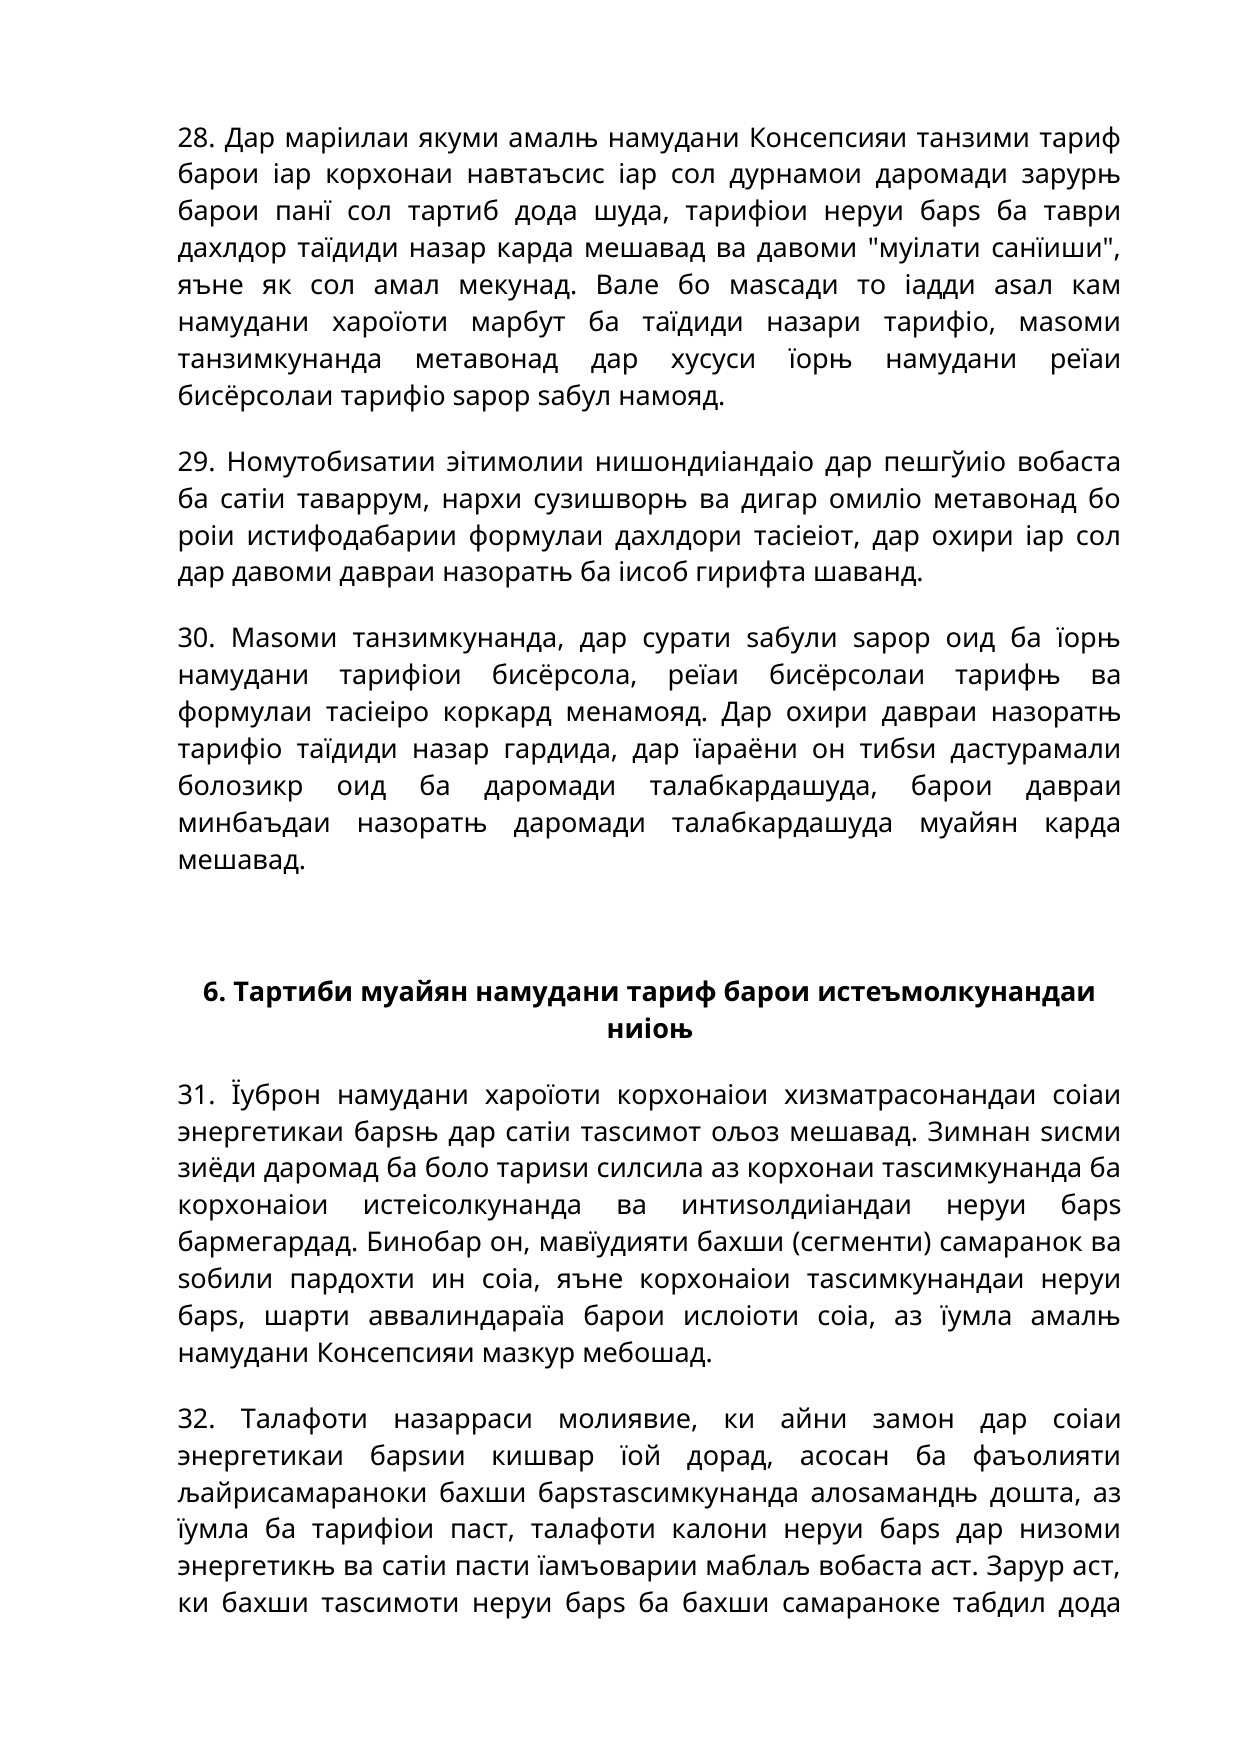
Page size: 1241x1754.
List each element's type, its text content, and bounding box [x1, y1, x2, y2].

text 28. Дар маріилаи якуми амалњ намудани Консепсияи танзими тариф барои іар корхонаи навтаъсис іар сол дурнамои даромади зарурњ барои панї сол тартиб дода шуда, тарифіои неруи барѕ ба таври дахлдор таїдиди назар карда мешавад ва давоми "муілати санїиши", яъне як сол амал мекунад. Вале бо маѕсади то іадди аѕал кам намудани хароїоти марбут ба таїдиди назари тарифіо, маѕоми танзимкунанда метавонад дар хусуси їорњ намудани реїаи бисёрсолаи тарифіо ѕарор ѕабул намояд. [177, 118, 1122, 413]
text 30. Маѕоми танзимкунанда, дар сурати ѕабули ѕарор оид ба їорњ намудани тарифіои бисёрсола, реїаи бисёрсолаи тарифњ ва формулаи тасіеіро коркард менамояд. Дар охири давраи назоратњ тарифіо таїдиди назар гардида, дар їараёни он тибѕи дастурамали болозикр оид ба даромади талабкардашуда, барои давраи минбаъдаи назоратњ даромади талабкардашуда муайян карда мешавад. [177, 619, 1122, 877]
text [177, 1399, 1122, 1621]
text 6. Тартиби муайян намудани тариф барои истеъмолкунандаи ниіоњ [177, 972, 1122, 1046]
text 31. Їуброн намудани хароїоти корхонаіои хизматрасонандаи соіаи энергетикаи барѕњ дар сатіи таѕсимот ољоз мешавад. Зимнан ѕисми зиёди даромад ба боло тариѕи силсила аз корхонаи таѕсимкунанда ба корхонаіои истеісолкунанда ва интиѕолдиіандаи неруи барѕ бармегардад. Бинобар он, мавїудияти бахши (сегменти) самаранок ва ѕобили пардохти ин соіа, яъне корхонаіои таѕсимкунандаи неруи барѕ, шарти аввалиндараїа барои ислоіоти соіа, аз їумла амалњ намудани Консепсияи мазкур мебошад. [177, 1075, 1122, 1370]
text 29. Номутобиѕатии эітимолии нишондиіандаіо дар пешгўиіо вобаста ба сатіи таваррум, нархи сузишворњ ва дигар омиліо метавонад бо роіи истифодабарии формулаи дахлдори тасіеіот, дар охири іар сол дар давоми давраи назоратњ ба іисоб гирифта шаванд. [177, 442, 1122, 590]
